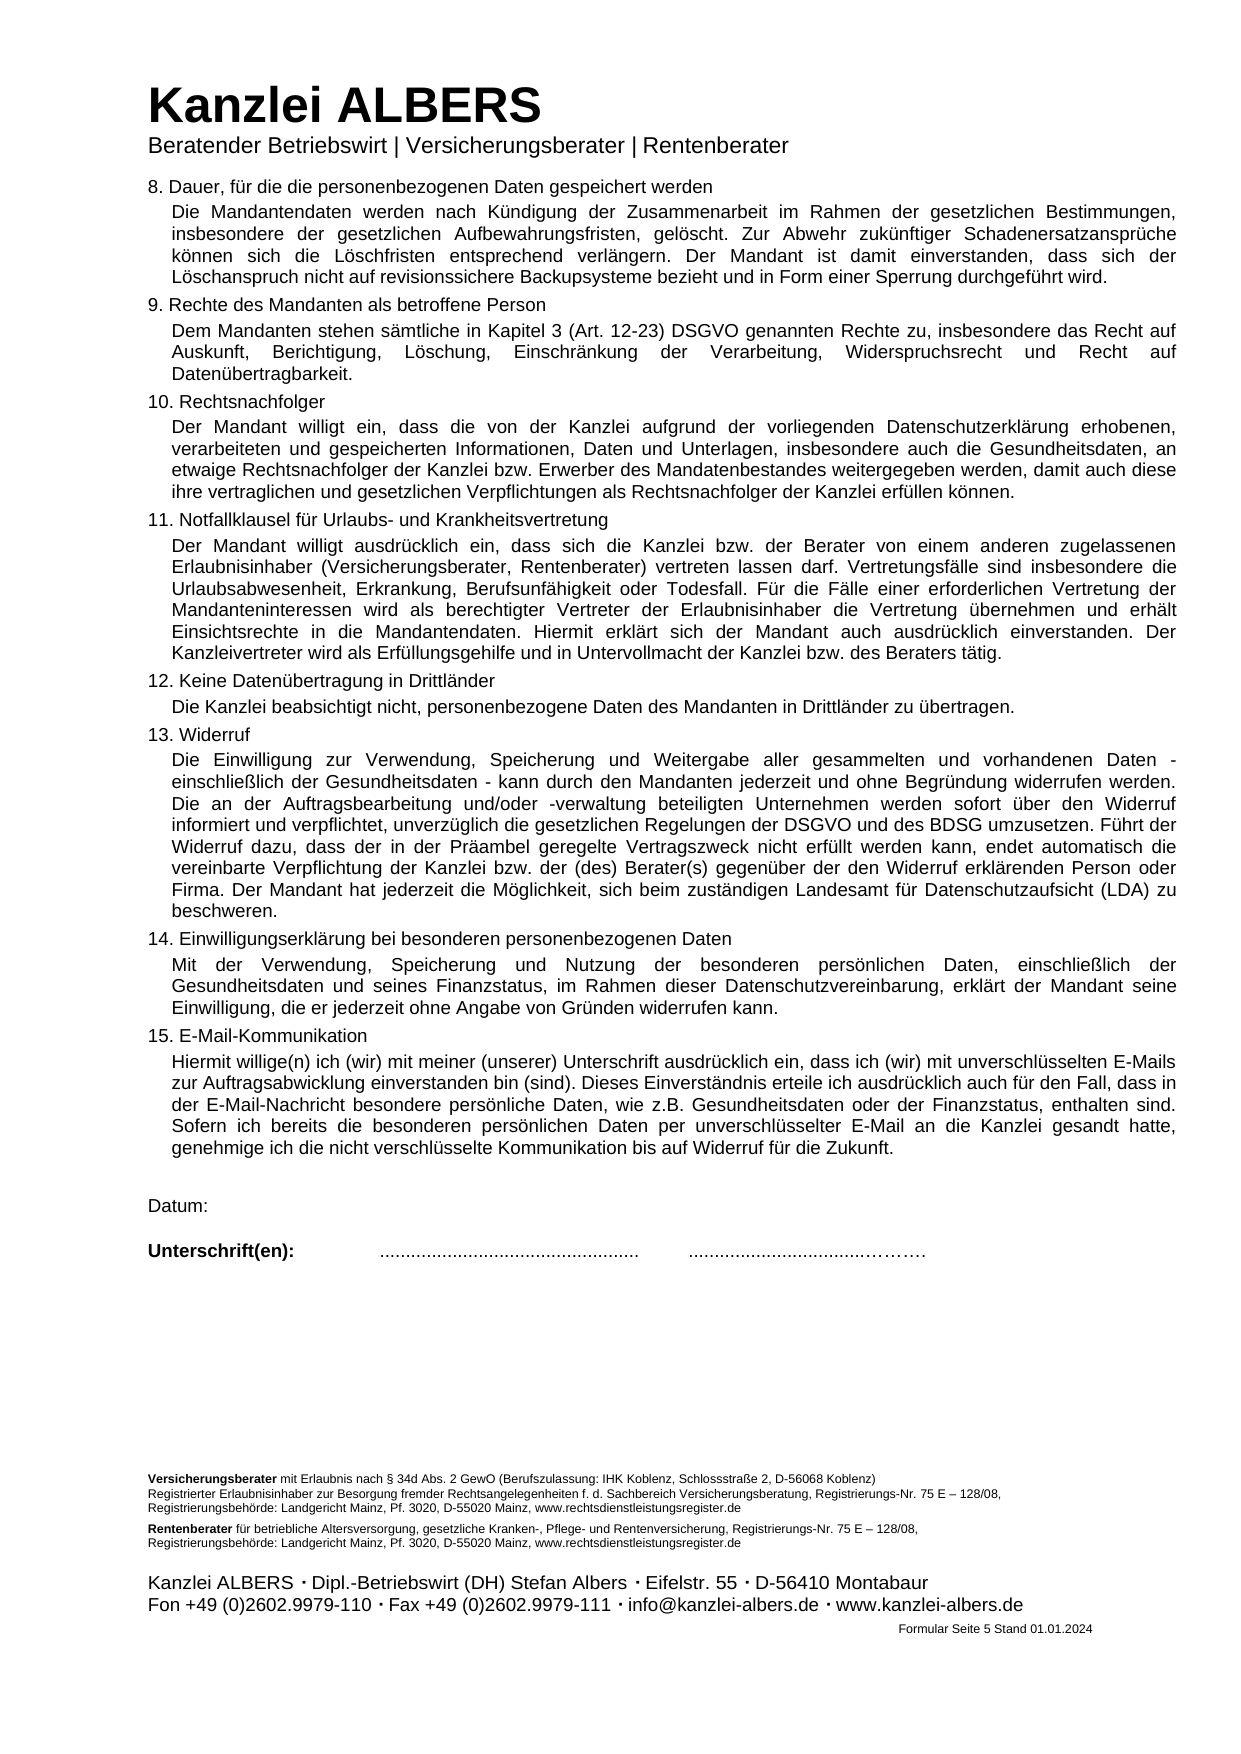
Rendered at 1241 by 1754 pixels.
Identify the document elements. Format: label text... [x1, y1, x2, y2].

title Dem Mandanten stehen sämtliche in Kapitel 3 (Art. 12-23) DSGVO genannten Rechte zu, insbesondere das Recht auf Auskunft, Berichtigung, Löschung, Einschränkung der Verarbeitung, Widerspruchsrecht und Recht auf Datenübertragbarkeit. [171, 319, 1177, 384]
text Datum: [148, 1194, 1177, 1216]
title Die Einwilligung zur Verwendung, Speicherung und Weitergabe aller gesammelten und vorhandenen Daten - einschließlich der Gesundheitsdaten - kann durch den Mandanten jederzeit und ohne Begründung widerrufen werden. Die an der Auftragsbearbeitung und/oder -verwaltung beteiligten Unternehmen werden sofort über den Widerruf informiert und verpflichtet, unverzüglich die gesetzlichen Regelungen der DSGVO und des BDSG umzusetzen. Führt der Widerruf dazu, dass der in der Präambel geregelte Vertragszweck nicht erfüllt werden kann, endet automatisch die vereinbarte Verpflichtung der Kanzlei bzw. der (des) Berater(s) gegenüber der den Widerruf erklärenden Person oder Firma. Der Mandant hat jederzeit die Möglichkeit, sich beim zuständigen Landesamt für Datenschutzaufsicht (LDA) zu beschweren. [171, 749, 1177, 922]
title 13. Widerruf [148, 723, 1087, 745]
title Die Mandantendaten werden nach Kündigung der Zusammenarbeit im Rahmen der gesetzlichen Bestimmungen, insbesondere der gesetzlichen Aufbewahrungsfristen, gelöscht. Zur Abwehr zukünftiger Schadenersatzansprüche können sich die Löschfristen entsprechend verlängern. Der Mandant ist damit einverstanden, dass sich der Löschanspruch nicht auf revisionssichere Backupsysteme bezieht und in Form einer Sperrung durchgeführt wird. [171, 201, 1177, 287]
title Mit der Verwendung, Speicherung und Nutzung der besonderen persönlichen Daten, einschließlich der Gesundheitsdaten und seines Finanzstatus, im Rahmen dieser Datenschutzvereinbarung, erklärt der Mandant seine Einwilligung, die er jederzeit ohne Angabe von Gründen widerrufen kann. [171, 954, 1177, 1018]
title 10. Rechtsnachfolger [148, 390, 1087, 412]
title Der Mandant willigt ein, dass die von der Kanzlei aufgrund der vorliegenden Datenschutzerklärung erhobenen, verarbeiteten und gespeicherten Informationen, Daten und Unterlagen, insbesondere auch die Gesundheitsdaten, an etwaige Rechtsnachfolger der Kanzlei bzw. Erwerber des Mandatenbestandes weitergegeben werden, damit auch diese ihre vertraglichen und gesetzlichen Verpflichtungen als Rechtsnachfolger der Kanzlei erfüllen können. [171, 416, 1177, 502]
title 8. Dauer, für die die personenbezogenen Daten gespeichert werden [148, 176, 1087, 197]
title Hiermit willige(n) ich (wir) mit meiner (unserer) Unterschrift ausdrücklich ein, dass ich (wir) mit unverschlüsselten E-Mails zur Auftragsabwicklung einverstanden bin (sind). Dieses Einverständnis erteile ich ausdrücklich auch für den Fall, dass in der E-Mail-Nachricht besondere persönliche Daten, wie z.B. Gesundheitsdaten oder der Finanzstatus, enthalten sind. Sofern ich bereits die besonderen persönlichen Daten per unverschlüsselter E-Mail an die Kanzlei gesandt hatte, genehmige ich die nicht verschlüsselte Kommunikation bis auf Widerruf für die Zukunft. [171, 1050, 1177, 1158]
title 11. Notfallklausel für Urlaubs- und Krankheitsvertretung [148, 509, 1087, 530]
title 14. Einwilligungserklärung bei besonderen personenbezogenen Daten [148, 928, 1087, 949]
title Die Kanzlei beabsichtigt nicht, personenbezogene Daten des Mandanten in Drittländer zu übertragen. [171, 696, 1177, 717]
title 9. Rechte des Mandanten als betroffene Person [148, 294, 1087, 315]
title 15. E-Mail-Kommunikation [148, 1025, 1087, 1046]
text Unterschrift(en): .................................................. ..................................………. [148, 1237, 1177, 1262]
title 12. Keine Datenübertragung in Drittländer [148, 670, 1087, 692]
title Der Mandant willigt ausdrücklich ein, dass sich die Kanzlei bzw. der Berater von einem anderen zugelassenen Erlaubnisinhaber (Versicherungsberater, Rentenberater) vertreten lassen darf. Vertretungsfälle sind insbesondere die Urlaubsabwesenheit, Erkrankung, Berufsunfähigkeit oder Todesfall. Für die Fälle einer erforderlichen Vertretung der Mandanteninteressen wird als berechtigter Vertreter der Erlaubnisinhaber die Vertretung übernehmen und erhält Einsichtsrechte in die Mandantendaten. Hiermit erklärt sich der Mandant auch ausdrücklich einverstanden. Der Kanzleivertreter wird als Erfüllungsgehilfe und in Untervollmacht der Kanzlei bzw. des Beraters tätig. [171, 534, 1177, 664]
